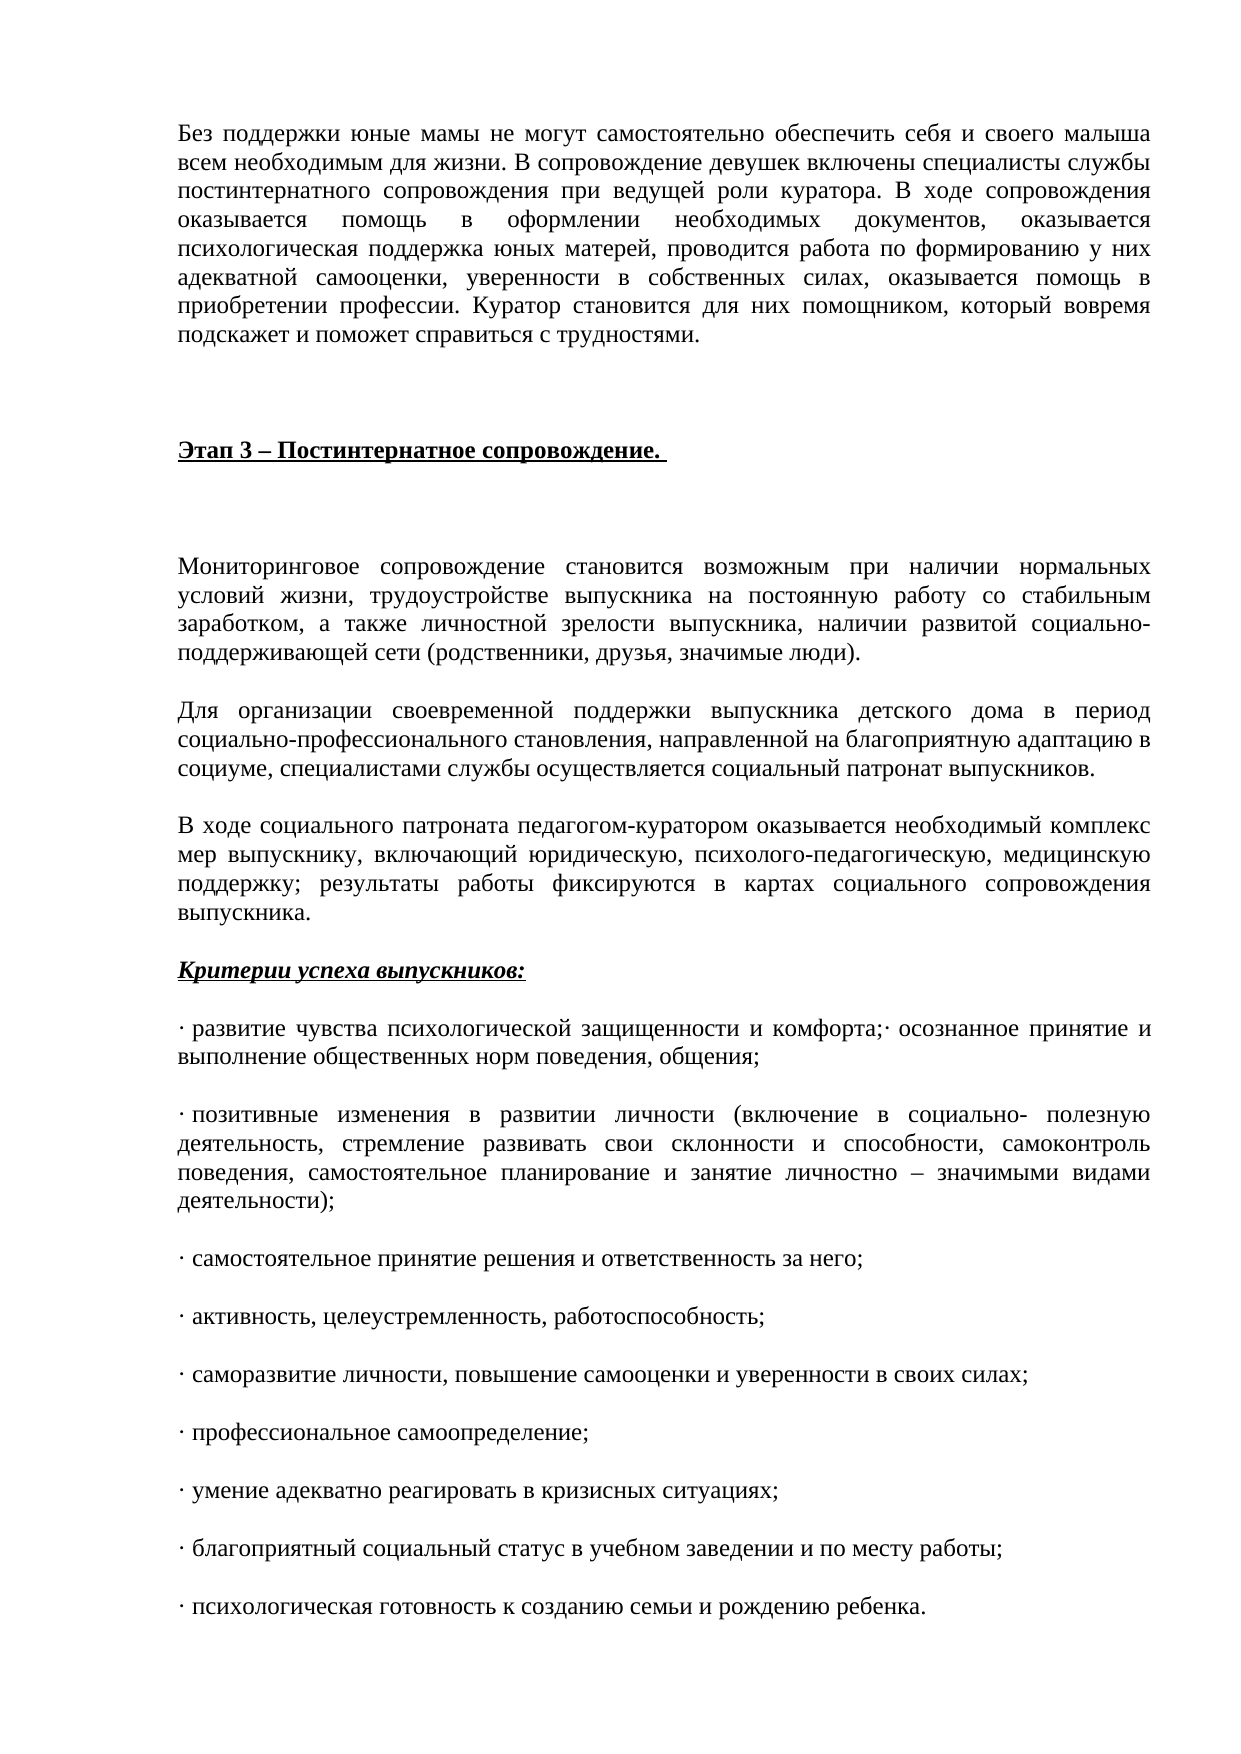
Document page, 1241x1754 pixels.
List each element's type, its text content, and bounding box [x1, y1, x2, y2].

text · психологическая готовность к созданию семьи и рождению ребенка. [177, 1591, 1152, 1620]
text · самостоятельное принятие решения и ответственность за него; [177, 1243, 1152, 1272]
text · саморазвитие личности, повышение самооценки и уверенности в своих силах; [177, 1359, 1152, 1388]
text Критерии успеха выпускников: [177, 955, 1152, 983]
text · умение адекватно реагировать в кризисных ситуациях; [177, 1475, 1152, 1504]
text Без поддержки юные мамы не могут самостоятельно обеспечить себя и своего малыша всем необходимым для жизни. В сопровождение девушек включены специалисты службы постинтернатного сопровождения при ведущей роли куратора. В ходе сопровождения оказывается помощь в оформлении необходимых документов, оказывается психологическая поддержка юных матерей, проводится работа по формированию у них адекватной самооценки, уверенности в собственных силах, оказывается помощь в приобретении профессии. Куратор становится для них помощником, который вовремя подскажет и поможет справиться с трудностями. [177, 118, 1152, 348]
text · благоприятный социальный статус в учебном заведении и по месту работы; [177, 1533, 1152, 1562]
text В ходе социального патроната педагогом-куратором оказывается необходимый комплекс мер выпускнику, включающий юридическую, психолого-педагогическую, медицинскую поддержку; результаты работы фиксируются в картах социального сопровождения выпускника. [177, 811, 1152, 926]
text Этап 3 – Постинтернатное сопровождение. [177, 435, 1152, 464]
text · развитие чувства психологической защищенности и комфорта;· осознанное принятие и выполнение общественных норм поведения, общения; [177, 1013, 1152, 1070]
text · активность, целеустремленность, работоспособность; [177, 1301, 1152, 1330]
text Мониторинговое сопровождение становится возможным при наличии нормальных условий жизни, трудоустройстве выпускника на постоянную работу со стабильным заработком, а также личностной зрелости выпускника, наличии развитой социально-поддерживающей сети (родственники, друзья, значимые люди). [177, 551, 1152, 666]
text Для организации своевременной поддержки выпускника детского дома в период социально-профессионального становления, направленной на благоприятную адаптацию в социуме, специалистами службы осуществляется социальный патронат выпускников. [177, 695, 1152, 781]
text · профессиональное самоопределение; [177, 1417, 1152, 1446]
text · позитивные изменения в развитии личности (включение в социально- полезную деятельность, стремление развивать свои склонности и способности, самоконтроль поведения, самостоятельное планирование и занятие личностно – значимыми видами деятельности); [177, 1099, 1152, 1214]
